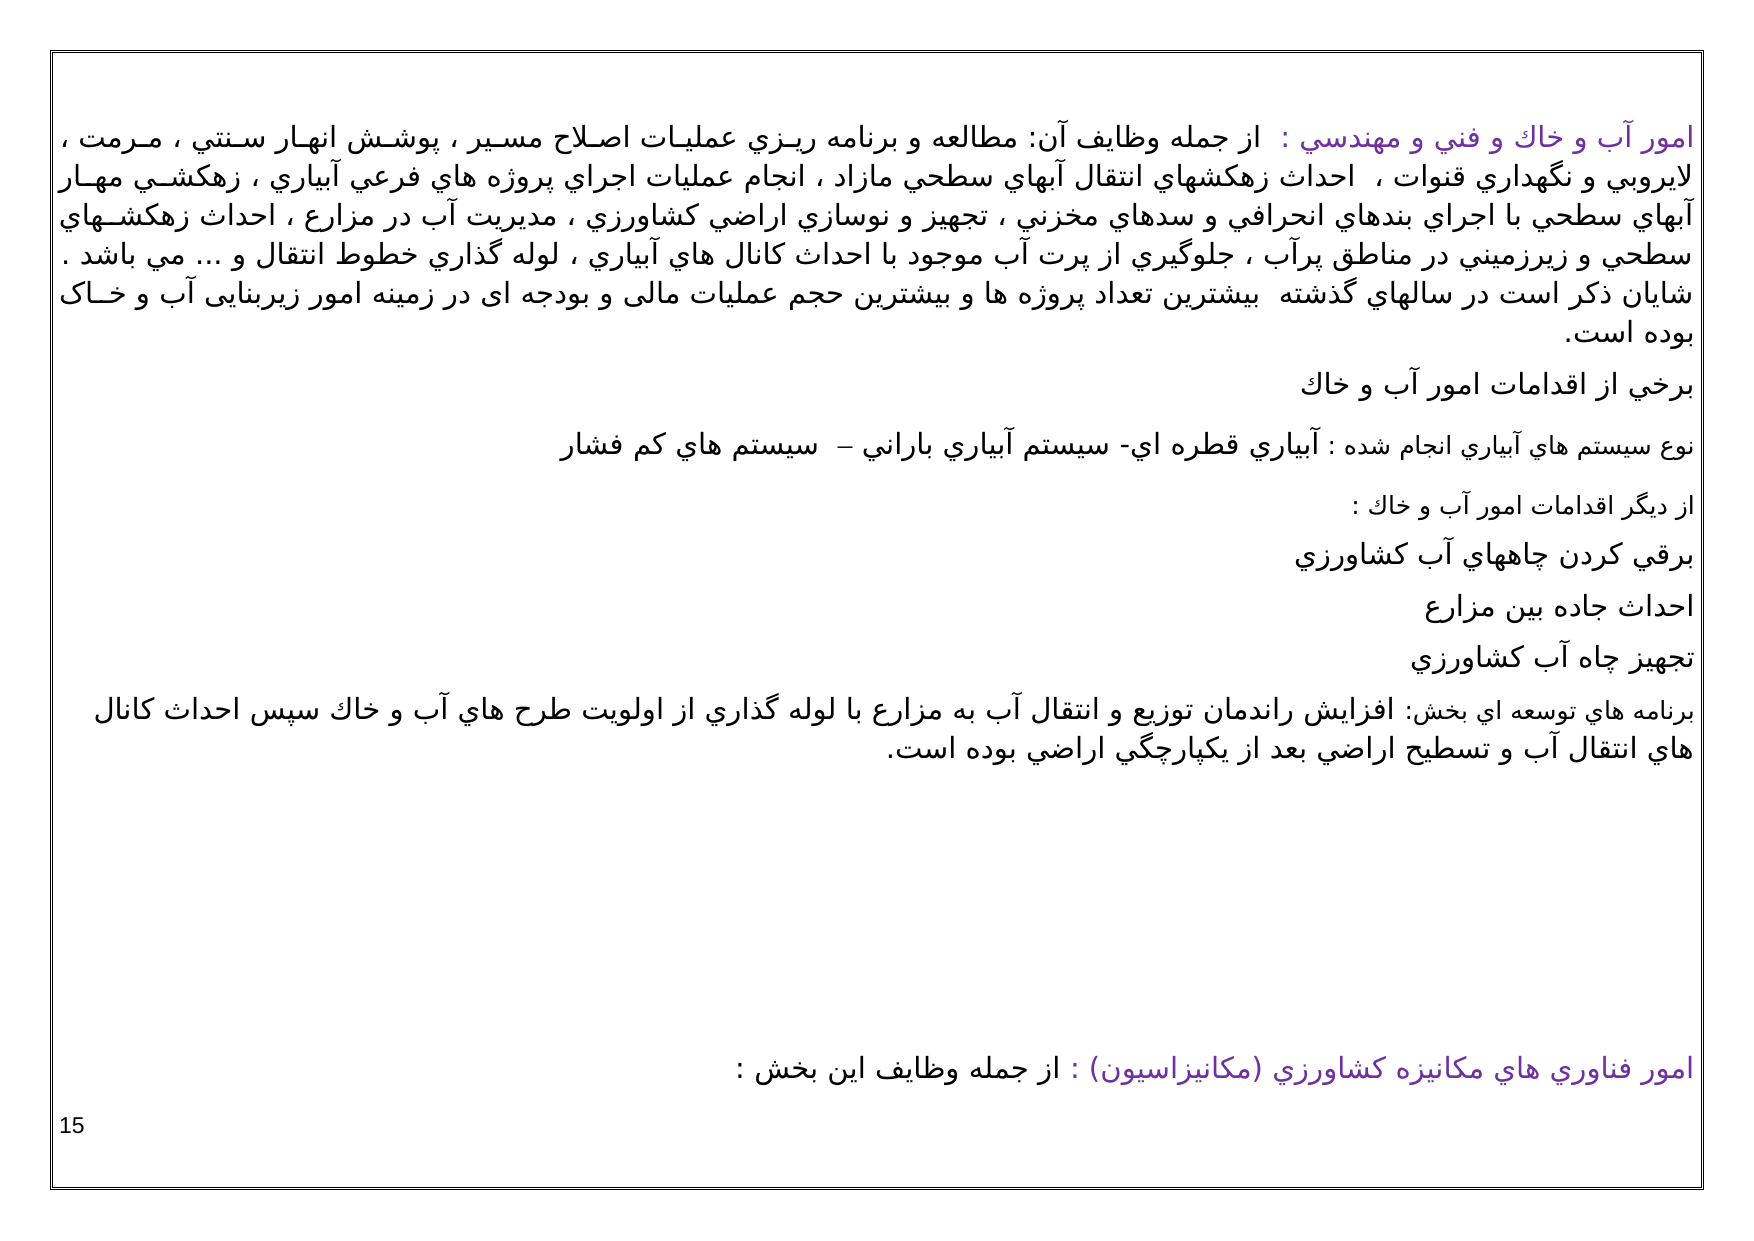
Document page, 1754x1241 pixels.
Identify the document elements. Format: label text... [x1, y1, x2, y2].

text احداث جاده بين مزارع [59, 589, 1695, 623]
text نوع سيستم هاي آبياري انجام شده : آبياري قطره اي- سيستم آبياري باراني – سيستم هاي كم فشار [59, 427, 1695, 461]
text برنامه هاي توسعه اي بخش: افزايش راندمان توزيع و انتقال آب به مزارع با لوله گذاري از اولويت طرح هاي آب و خاك سپس احداث كانال هاي انتقال آب و تسطيح اراضي بعد از يكپارچگي اراضي بوده است. [59, 692, 1695, 765]
text برخي از اقدامات امور آب و خاك [59, 367, 1695, 401]
text امور آب و خاك و فني و مهندسي : از جمله وظايف آن: مطالعه و برنامه ريزي عمليات اصلاح مسير ، پوشش انهار سنتي ، مرمت ، لايروبي و نگهداري قنوات ، احداث زهکشهاي انتقال آبهاي سطحي مازاد ، انجام عمليات اجراي پروژه هاي فرعي آبياري ، زهکشي مهار آبهاي سطحي با اجراي بندهاي انحرافي و سدهاي مخزني ، تجهيز و نوسازي اراضي كشاورزي ، مديريت آب در مزارع ، احداث زهكشهاي سطحي و زيرزميني در مناطق پرآب ، جلوگيري از پرت آب موجود با احداث كانال هاي آبياري ، لوله گذاري خطوط انتقال و ... مي باشد . شايان ذكر است در سالهاي گذشته بیشترین تعداد پروژه ها و بیشترین حجم عملیات مالی و بودجه ای در زمینه امور زیربنایی آب و خاک بوده است. [59, 121, 1695, 349]
text برقي كردن چاههاي آب كشاورزي [59, 538, 1695, 572]
text از ديگر اقدامات امور آب و خاك : [59, 492, 1695, 521]
text تجهيز چاه آب كشاورزي [59, 641, 1695, 674]
text امور فناوري هاي مكانيزه كشاورزي (مکانیزاسیون) : از جمله وظايف اين بخش : [59, 1052, 1695, 1086]
